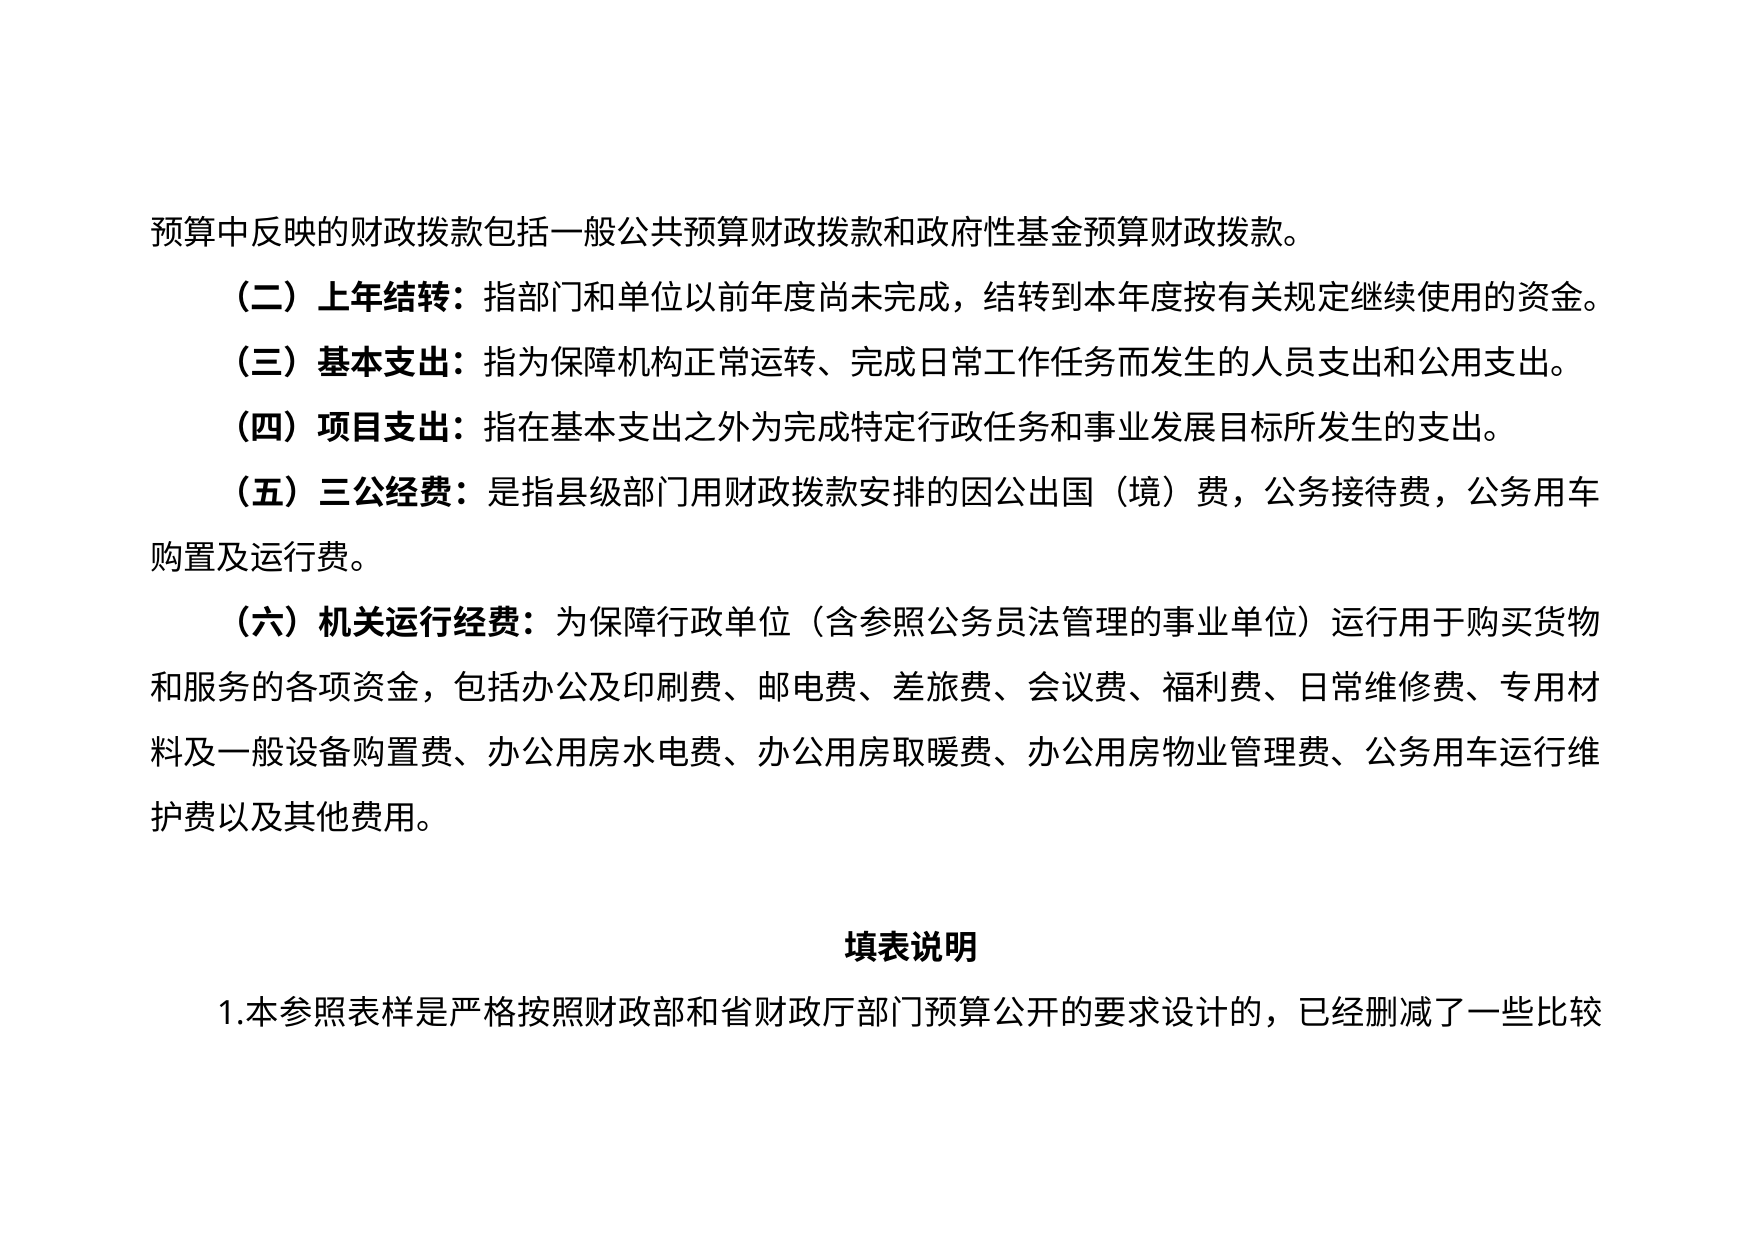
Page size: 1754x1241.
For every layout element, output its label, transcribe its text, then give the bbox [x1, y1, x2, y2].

text （三）基本支出：指为保障机构正常运转、完成日常工作任务而发生的人员支出和公用支出。 [150, 328, 1604, 393]
text （六）机关运行经费：为保障行政单位（含参照公务员法管理的事业单位）运行用于购买货物和服务的各项资金，包括办公及印刷费、邮电费、差旅费、会议费、福利费、日常维修费、专用材料及一般设备购置费、办公用房水电费、办公用房取暖费、办公用房物业管理费、公务用车运行维护费以及其他费用。 [150, 588, 1604, 848]
text （二）上年结转：指部门和单位以前年度尚未完成，结转到本年度按有关规定继续使用的资金。 [150, 263, 1604, 328]
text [150, 978, 1604, 1043]
text 填表说明 [150, 913, 1604, 978]
text （五）三公经费：是指县级部门用财政拨款安排的因公出国（境）费，公务接待费，公务用车购置及运行费。 [150, 458, 1604, 588]
text （四）项目支出：指在基本支出之外为完成特定行政任务和事业发展目标所发生的支出。 [150, 393, 1604, 458]
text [150, 198, 1604, 263]
